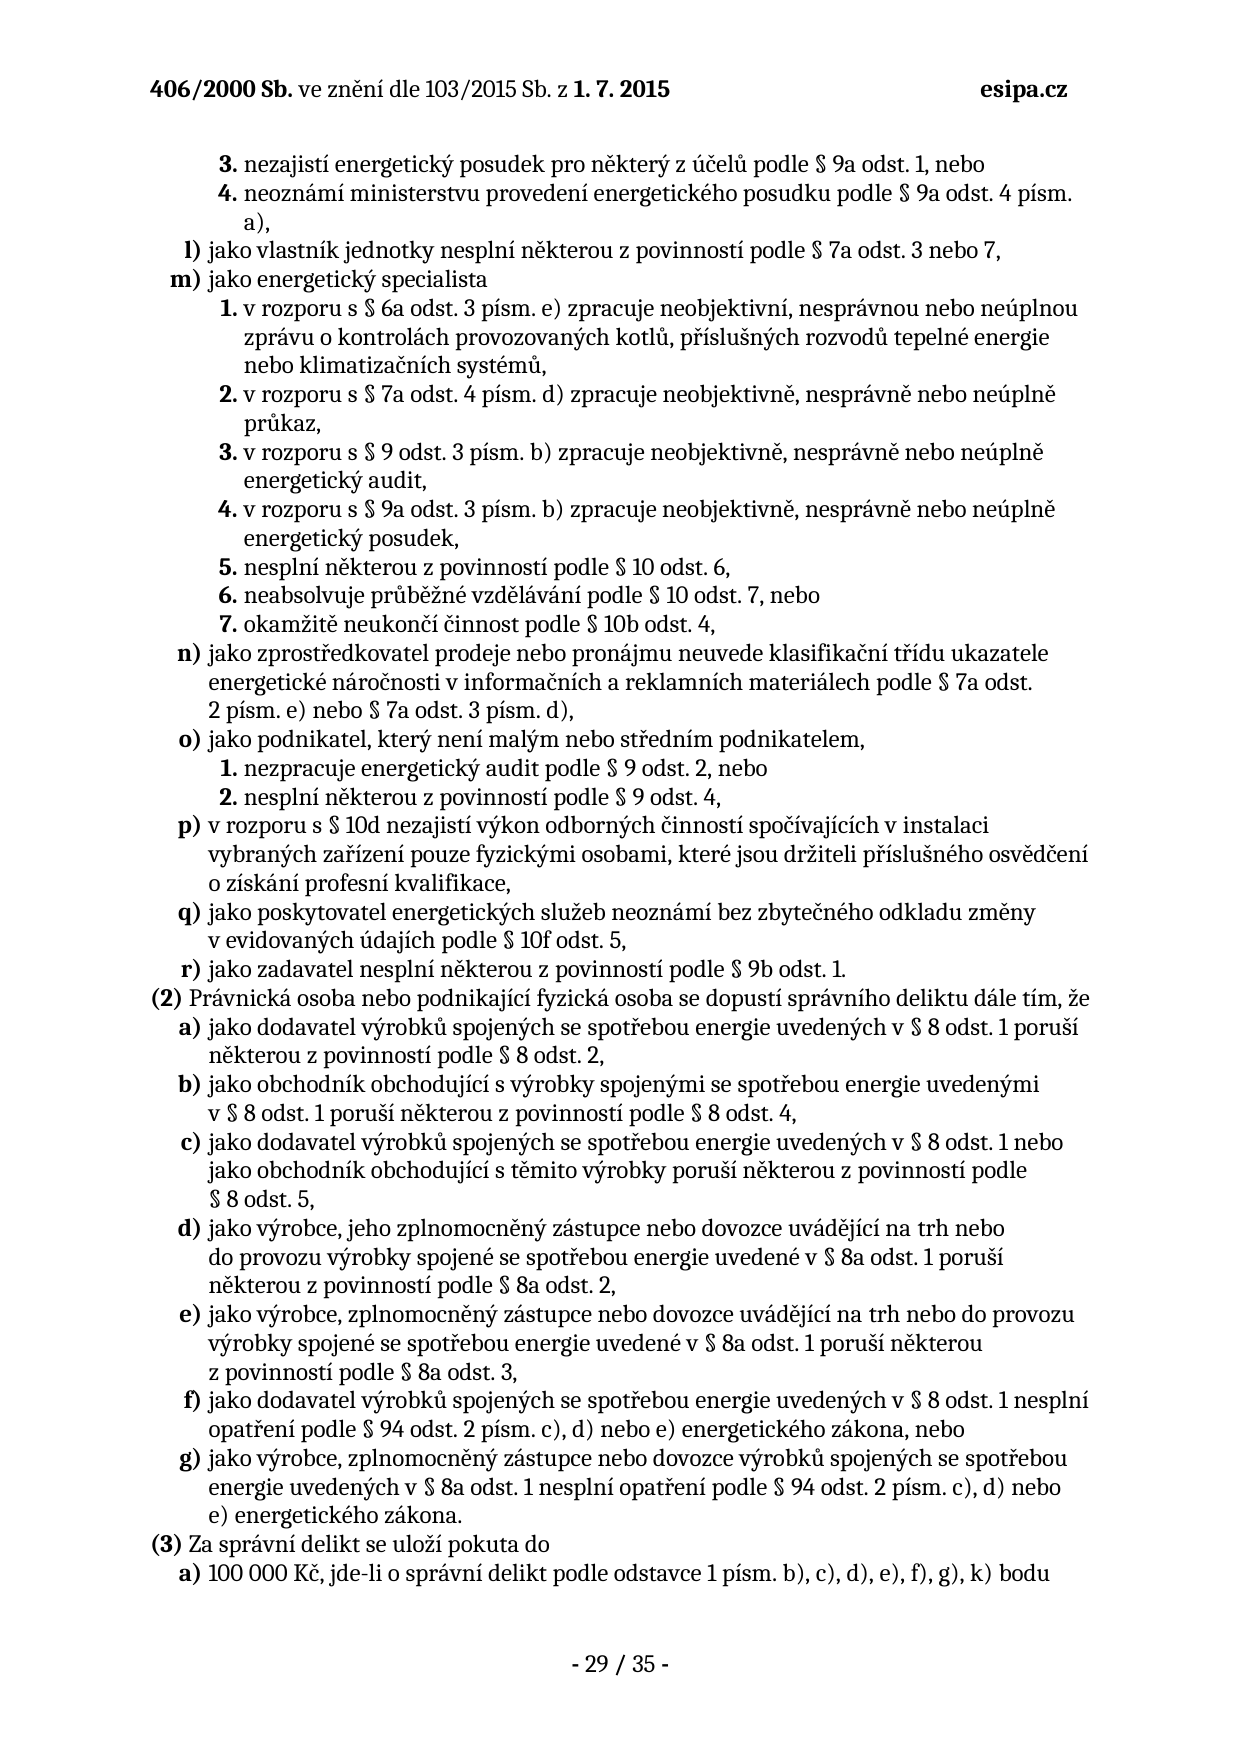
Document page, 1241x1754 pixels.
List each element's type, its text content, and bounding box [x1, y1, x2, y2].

text (3) Za správní delikt se uloží pokuta do [150, 1530, 1090, 1559]
text 6. neabsolvuje průběžné vzdělávání podle § 10 odst. 7, nebo [150, 581, 1090, 610]
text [150, 1559, 1090, 1587]
text e) jako výrobce, zplnomocněný zástupce nebo dovozce uvádějící na trh nebo do provozu výrobky spojené se spotřebou energie uvedené v § 8a odst. 1 poruší některou z povinností podle § 8a odst. 3, [150, 1300, 1090, 1386]
text l) jako vlastník jednotky nesplní některou z povinností podle § 7a odst. 3 nebo 7, [150, 236, 1090, 265]
text 3. v rozporu s § 9 odst. 3 písm. b) zpracuje neobjektivně, nesprávně nebo neúplně energetický audit, [150, 437, 1090, 495]
text o) jako podnikatel, který není malým nebo středním podnikatelem, [150, 725, 1090, 754]
text f) jako dodavatel výrobků spojených se spotřebou energie uvedených v § 8 odst. 1 nesplní opatření podle § 94 odst. 2 písm. c), d) nebo e) energetického zákona, nebo [150, 1386, 1090, 1444]
text n) jako zprostředkovatel prodeje nebo pronájmu neuvede klasifikační třídu ukazatele energetické náročnosti v informačních a reklamních materiálech podle § 7a odst. 2 písm. e) nebo § 7a odst. 3 písm. d), [150, 639, 1090, 725]
text a) jako dodavatel výrobků spojených se spotřebou energie uvedených v § 8 odst. 1 poruší některou z povinností podle § 8 odst. 2, [150, 1012, 1090, 1070]
text (2) Právnická osoba nebo podnikající fyzická osoba se dopustí správního deliktu dále tím, že [150, 984, 1090, 1012]
text g) jako výrobce, zplnomocněný zástupce nebo dovozce výrobků spojených se spotřebou energie uvedených v § 8a odst. 1 nesplní opatření podle § 94 odst. 2 písm. c), d) nebo e) energetického zákona. [150, 1444, 1090, 1530]
text 3. nezajistí energetický posudek pro některý z účelů podle § 9a odst. 1, nebo [150, 150, 1090, 179]
text d) jako výrobce, jeho zplnomocněný zástupce nebo dovozce uvádějící na trh nebo do provozu výrobky spojené se spotřebou energie uvedené v § 8a odst. 1 poruší některou z povinností podle § 8a odst. 2, [150, 1214, 1090, 1300]
text 5. nesplní některou z povinností podle § 10 odst. 6, [150, 552, 1090, 581]
text 2. v rozporu s § 7a odst. 4 písm. d) zpracuje neobjektivně, nesprávně nebo neúplně průkaz, [150, 380, 1090, 437]
text 4. neoznámí ministerstvu provedení energetického posudku podle § 9a odst. 4 písm. a), [150, 179, 1090, 236]
text m) jako energetický specialista [150, 265, 1090, 294]
text q) jako poskytovatel energetických služeb neoznámí bez zbytečného odkladu změny v evidovaných údajích podle § 10f odst. 5, [150, 897, 1090, 955]
text 2. nesplní některou z povinností podle § 9 odst. 4, [150, 782, 1090, 811]
text 7. okamžitě neukončí činnost podle § 10b odst. 4, [150, 610, 1090, 639]
text c) jako dodavatel výrobků spojených se spotřebou energie uvedených v § 8 odst. 1 nebo jako obchodník obchodující s těmito výrobky poruší některou z povinností podle § 8 odst. 5, [150, 1127, 1090, 1214]
text r) jako zadavatel nesplní některou z povinností podle § 9b odst. 1. [150, 955, 1090, 984]
text 1. nezpracuje energetický audit podle § 9 odst. 2, nebo [150, 754, 1090, 782]
text b) jako obchodník obchodující s výrobky spojenými se spotřebou energie uvedenými v § 8 odst. 1 poruší některou z povinností podle § 8 odst. 4, [150, 1070, 1090, 1127]
text 1. v rozporu s § 6a odst. 3 písm. e) zpracuje neobjektivní, nesprávnou nebo neúplnou zprávu o kontrolách provozovaných kotlů, příslušných rozvodů tepelné energie nebo klimatizačních systémů, [150, 294, 1090, 380]
text 4. v rozporu s § 9a odst. 3 písm. b) zpracuje neobjektivně, nesprávně nebo neúplně energetický posudek, [150, 495, 1090, 552]
text p) v rozporu s § 10d nezajistí výkon odborných činností spočívajících v instalaci vybraných zařízení pouze fyzickými osobami, které jsou držiteli příslušného osvědčení o získání profesní kvalifikace, [150, 811, 1090, 897]
